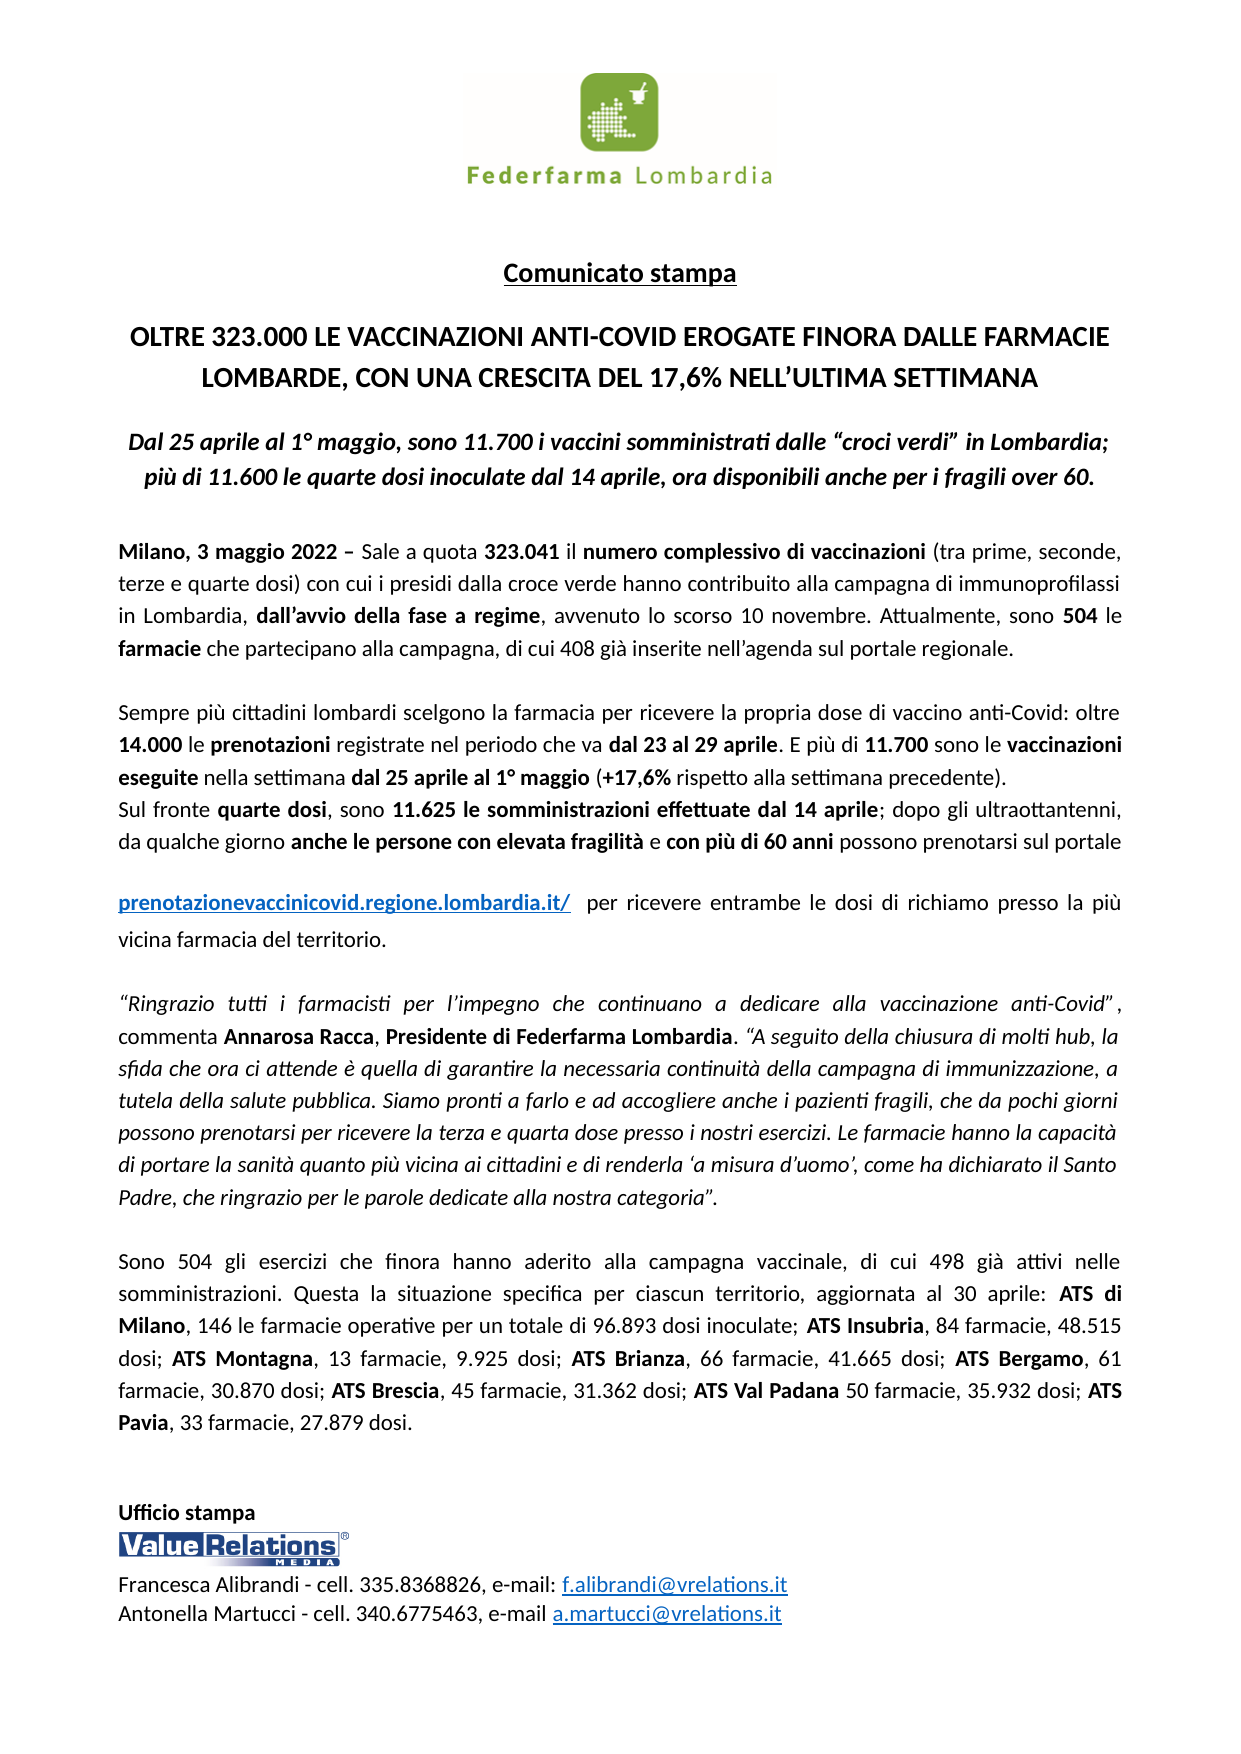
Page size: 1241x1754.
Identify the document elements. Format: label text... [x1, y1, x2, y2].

subtitle Milano, 3 maggio 2022 – Sale a quota 323.041 il numero complessivo di vaccinazioni (tra prime, seconde, terze e quarte dosi) con cui i presidi dalla croce verde hanno contribuito alla campagna di immunoprofilassi in Lombardia, dall’avvio della fase a regime, avvenuto lo scorso 10 novembre. Attualmente, sono 504 le farmacie che partecipano alla campagna, di cui 408 già inserite nell’agenda sul portale regionale. [118, 537, 1122, 662]
text Ufficio stampa [118, 1498, 1122, 1527]
text Francesca Alibrandi - cell. 335.8368826, e-mail: f.alibrandi@vrelations.it [118, 1528, 1122, 1598]
picture [117, 1527, 353, 1569]
subtitle OLTRE 323.000 LE VACCINAZIONI ANTI-COVID EROGATE FINORA DALLE FARMACIE LOMBARDE, CON UNA CRESCITA DEL 17,6% NELL’ULTIMA SETTIMANA [118, 318, 1122, 395]
text Antonella Martucci - cell. 340.6775463, e-mail a.martucci@vrelations.it [118, 1599, 1122, 1627]
subtitle Sul fronte quarte dosi, sono 11.625 le somministrazioni effettuate dal 14 aprile; dopo gli ultraottantenni, da qualche giorno anche le persone con elevata fragilità e con più di 60 anni possono prenotarsi sul portale prenotazionevaccinicovid.regione.lombardia.it/ per ricevere entrambe le dosi di richiamo presso la più vicina farmacia del territorio. [118, 795, 1122, 953]
picture [463, 73, 778, 188]
subtitle Sempre più cittadini lombardi scelgono la farmacia per ricevere la propria dose di vaccino anti-Covid: oltre 14.000 le prenotazioni registrate nel periodo che va dal 23 al 29 aprile. E più di 11.700 sono le vaccinazioni eseguite nella settimana dal 25 aprile al 1° maggio (+17,6% rispetto alla settimana precedente). [118, 698, 1122, 791]
subtitle Dal 25 aprile al 1° maggio, sono 11.700 i vaccini somministrati dalle “croci verdi” in Lombardia; più di 11.600 le quarte dosi inoculate dal 14 aprile, ora disponibili anche per i fragili over 60. [118, 426, 1122, 492]
subtitle “Ringrazio tutti i farmacisti per l’impegno che continuano a dedicare alla vaccinazione anti-Covid”, commenta Annarosa Racca, Presidente di Federfarma Lombardia. “A seguito della chiusura di molti hub, la sfida che ora ci attende è quella di garantire la necessaria continuità della campagna di immunizzazione, a tutela della salute pubblica. Siamo pronti a farlo e ad accogliere anche i pazienti fragili, che da pochi giorni possono prenotarsi per ricevere la terza e quarta dose presso i nostri esercizi. Le farmacie hanno la capacità di portare la sanità quanto più vicina ai cittadini e di renderla ‘a misura d’uomo’, come ha dichiarato il Santo Padre, che ringrazio per le parole dedicate alla nostra categoria”. [118, 989, 1122, 1211]
subtitle Sono 504 gli esercizi che finora hanno aderito alla campagna vaccinale, di cui 498 già attivi nelle somministrazioni. Questa la situazione specifica per ciascun territorio, aggiornata al 30 aprile: ATS di Milano, 146 le farmacie operative per un totale di 96.893 dosi inoculate; ATS Insubria, 84 farmacie, 48.515 dosi; ATS Montagna, 13 farmacie, 9.925 dosi; ATS Brianza, 66 farmacie, 41.665 dosi; ATS Bergamo, 61 farmacie, 30.870 dosi; ATS Brescia, 45 farmacie, 31.362 dosi; ATS Val Padana 50 farmacie, 35.932 dosi; ATS Pavia, 33 farmacie, 27.879 dosi. [118, 1247, 1122, 1436]
text Comunicato stampa [118, 255, 1122, 290]
